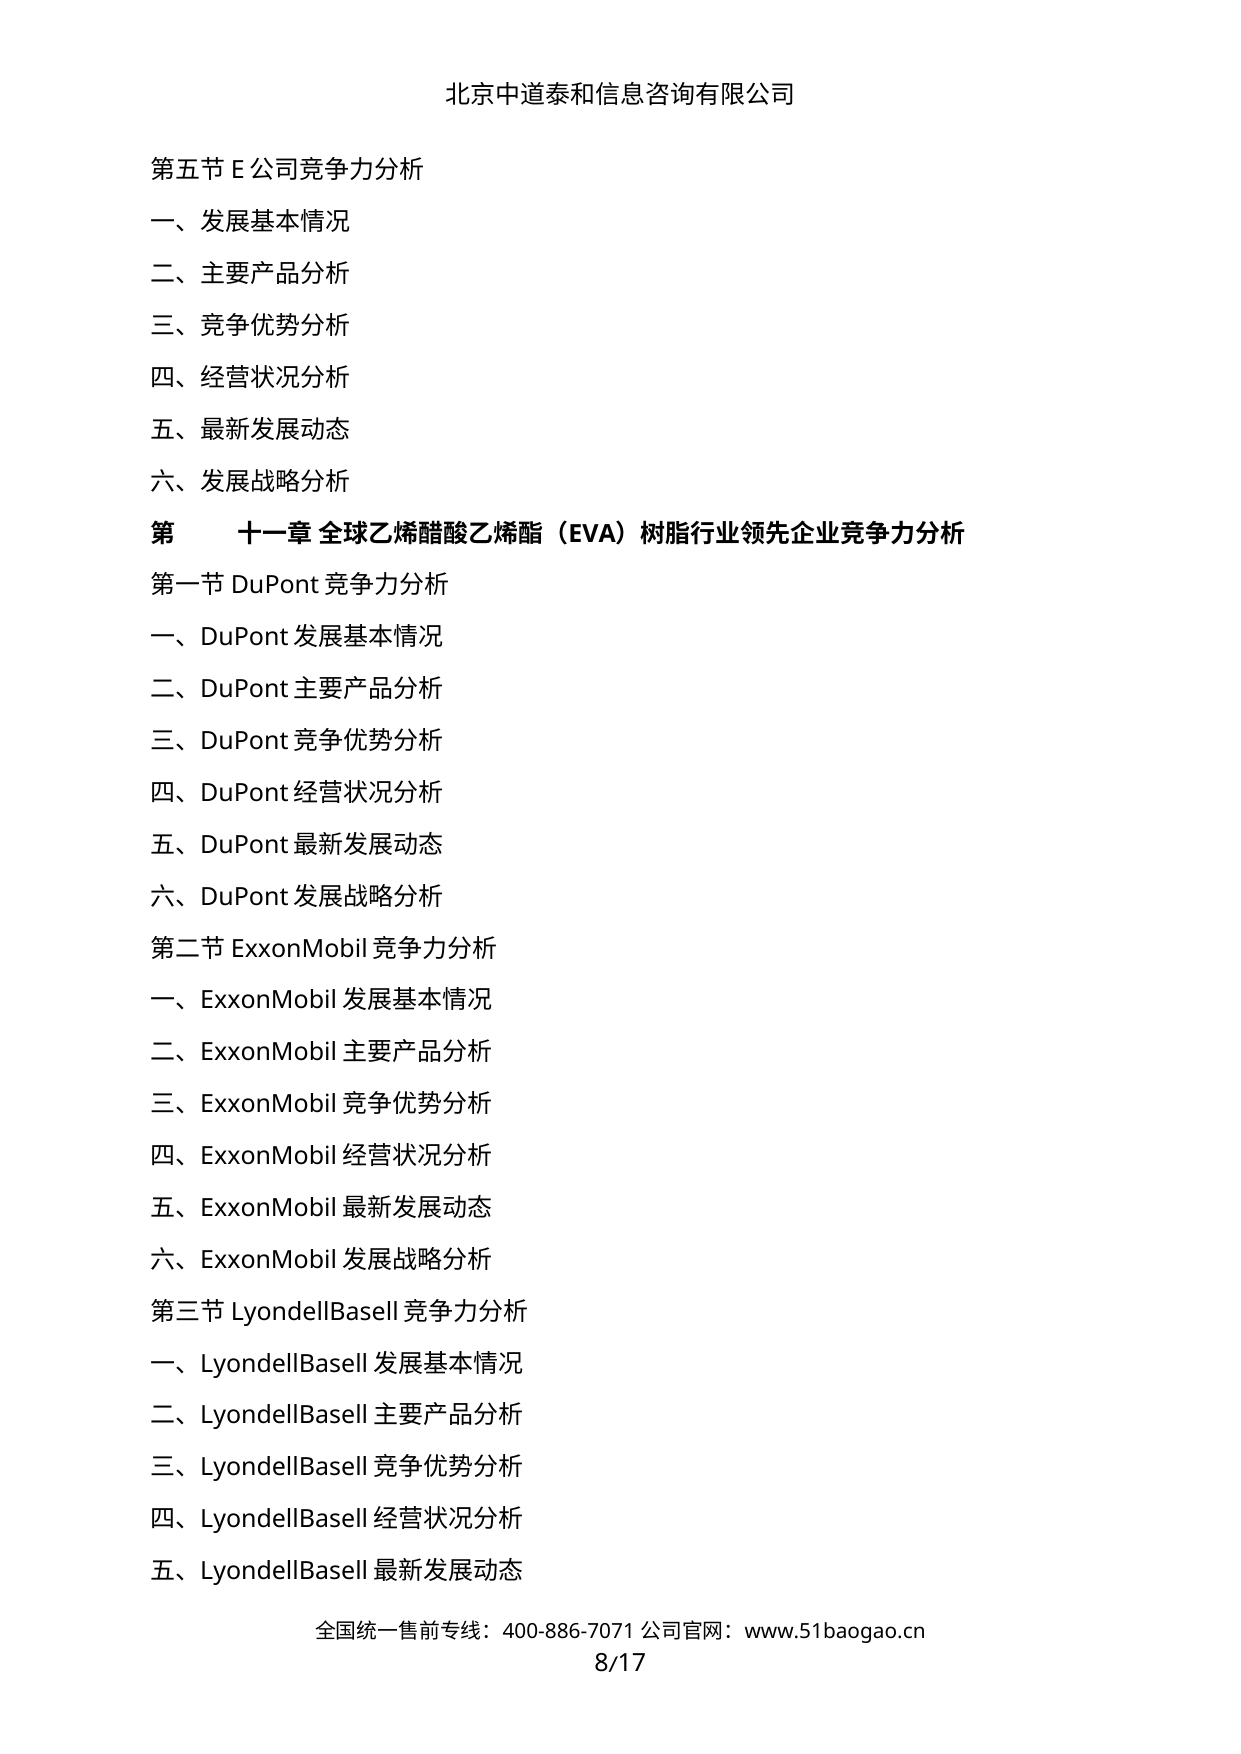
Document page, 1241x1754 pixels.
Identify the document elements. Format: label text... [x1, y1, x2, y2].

text 三、竞争优势分析 [150, 306, 1090, 342]
text 第五节 E公司竞争力分析 [150, 150, 1090, 186]
text 一、LyondellBasell发展基本情况 [150, 1343, 1090, 1379]
text 一、发展基本情况 [150, 202, 1090, 238]
text 三、ExxonMobil竞争优势分析 [150, 1084, 1090, 1120]
text 六、ExxonMobil发展战略分析 [150, 1239, 1090, 1276]
text 四、经营状况分析 [150, 357, 1090, 394]
text 四、DuPont经营状况分析 [150, 772, 1090, 809]
text 五、最新发展动态 [150, 409, 1090, 446]
text 五、DuPont最新发展动态 [150, 824, 1090, 861]
text 二、DuPont主要产品分析 [150, 669, 1090, 705]
text 一、ExxonMobil发展基本情况 [150, 980, 1090, 1016]
text 四、ExxonMobil经营状况分析 [150, 1136, 1090, 1172]
text 第一节 DuPont竞争力分析 [150, 565, 1090, 601]
text 一、DuPont发展基本情况 [150, 617, 1090, 653]
text 第三节 LyondellBasell竞争力分析 [150, 1291, 1090, 1327]
text 三、DuPont竞争优势分析 [150, 721, 1090, 757]
text 二、主要产品分析 [150, 254, 1090, 290]
text 二、LyondellBasell主要产品分析 [150, 1395, 1090, 1431]
text 三、LyondellBasell竞争优势分析 [150, 1447, 1090, 1483]
text 第 十一章 全球乙烯醋酸乙烯酯（EVA）树脂行业领先企业竞争力分析 [150, 513, 1090, 549]
text 第二节 ExxonMobil竞争力分析 [150, 928, 1090, 964]
text 六、发展战略分析 [150, 461, 1090, 497]
text 五、ExxonMobil最新发展动态 [150, 1187, 1090, 1224]
text 二、ExxonMobil主要产品分析 [150, 1032, 1090, 1068]
text 六、DuPont发展战略分析 [150, 876, 1090, 912]
text 五、LyondellBasell最新发展动态 [150, 1551, 1090, 1587]
text 四、LyondellBasell经营状况分析 [150, 1499, 1090, 1535]
